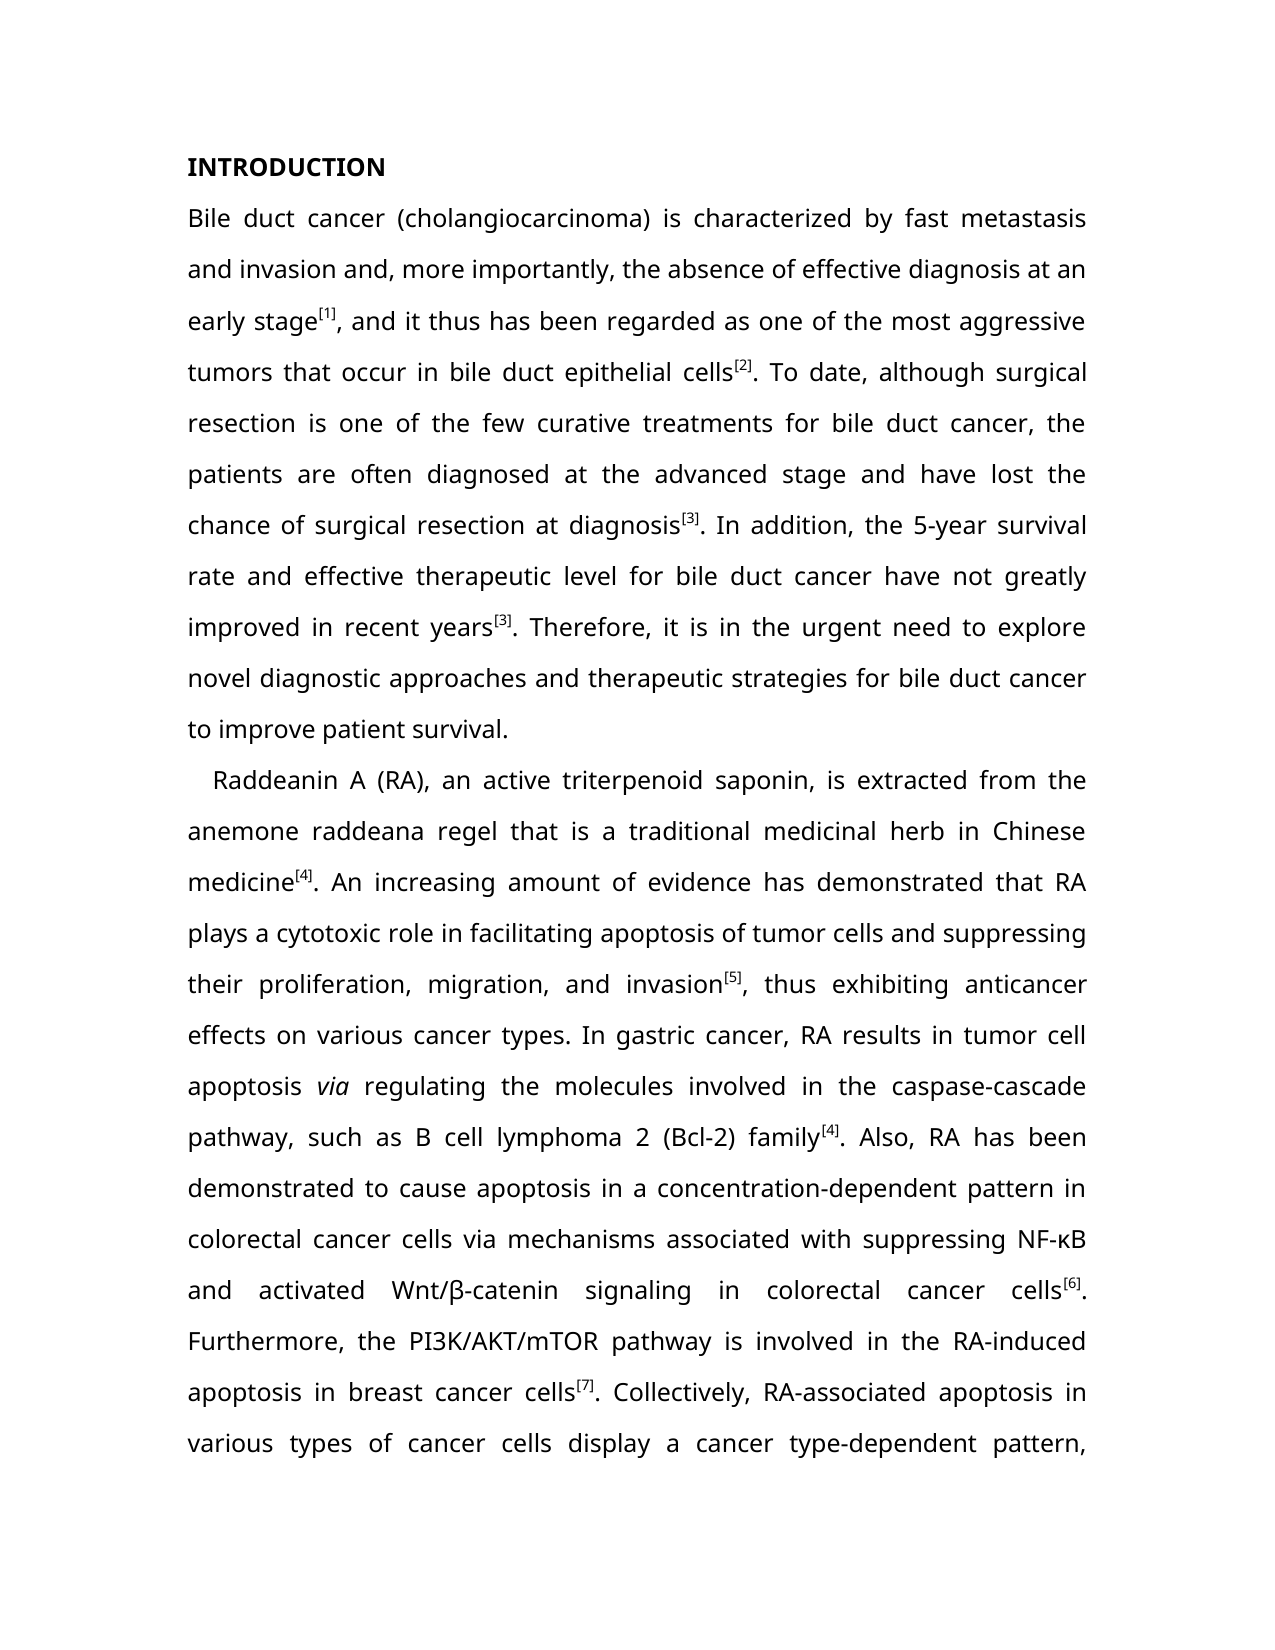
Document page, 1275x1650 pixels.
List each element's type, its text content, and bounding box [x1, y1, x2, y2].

text Bile duct cancer (cholangiocarcinoma) is characterized by fast metastasis and invasion and, more importantly, the absence of effective diagnosis at an early stage[1], and it thus has been regarded as one of the most aggressive tumors that occur in bile duct epithelial cells[2]. To date, although surgical resection is one of the few curative treatments for bile duct cancer, the patients are often diagnosed at the advanced stage and have lost the chance of surgical resection at diagnosis[3]. In addition, the 5-year survival rate and effective therapeutic level for bile duct cancer have not greatly improved in recent years[3]. Therefore, it is in the urgent need to explore novel diagnostic approaches and therapeutic strategies for bile duct cancer to improve patient survival. [187, 201, 1087, 746]
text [187, 762, 1087, 1460]
text INTRODUCTION [187, 150, 1087, 184]
